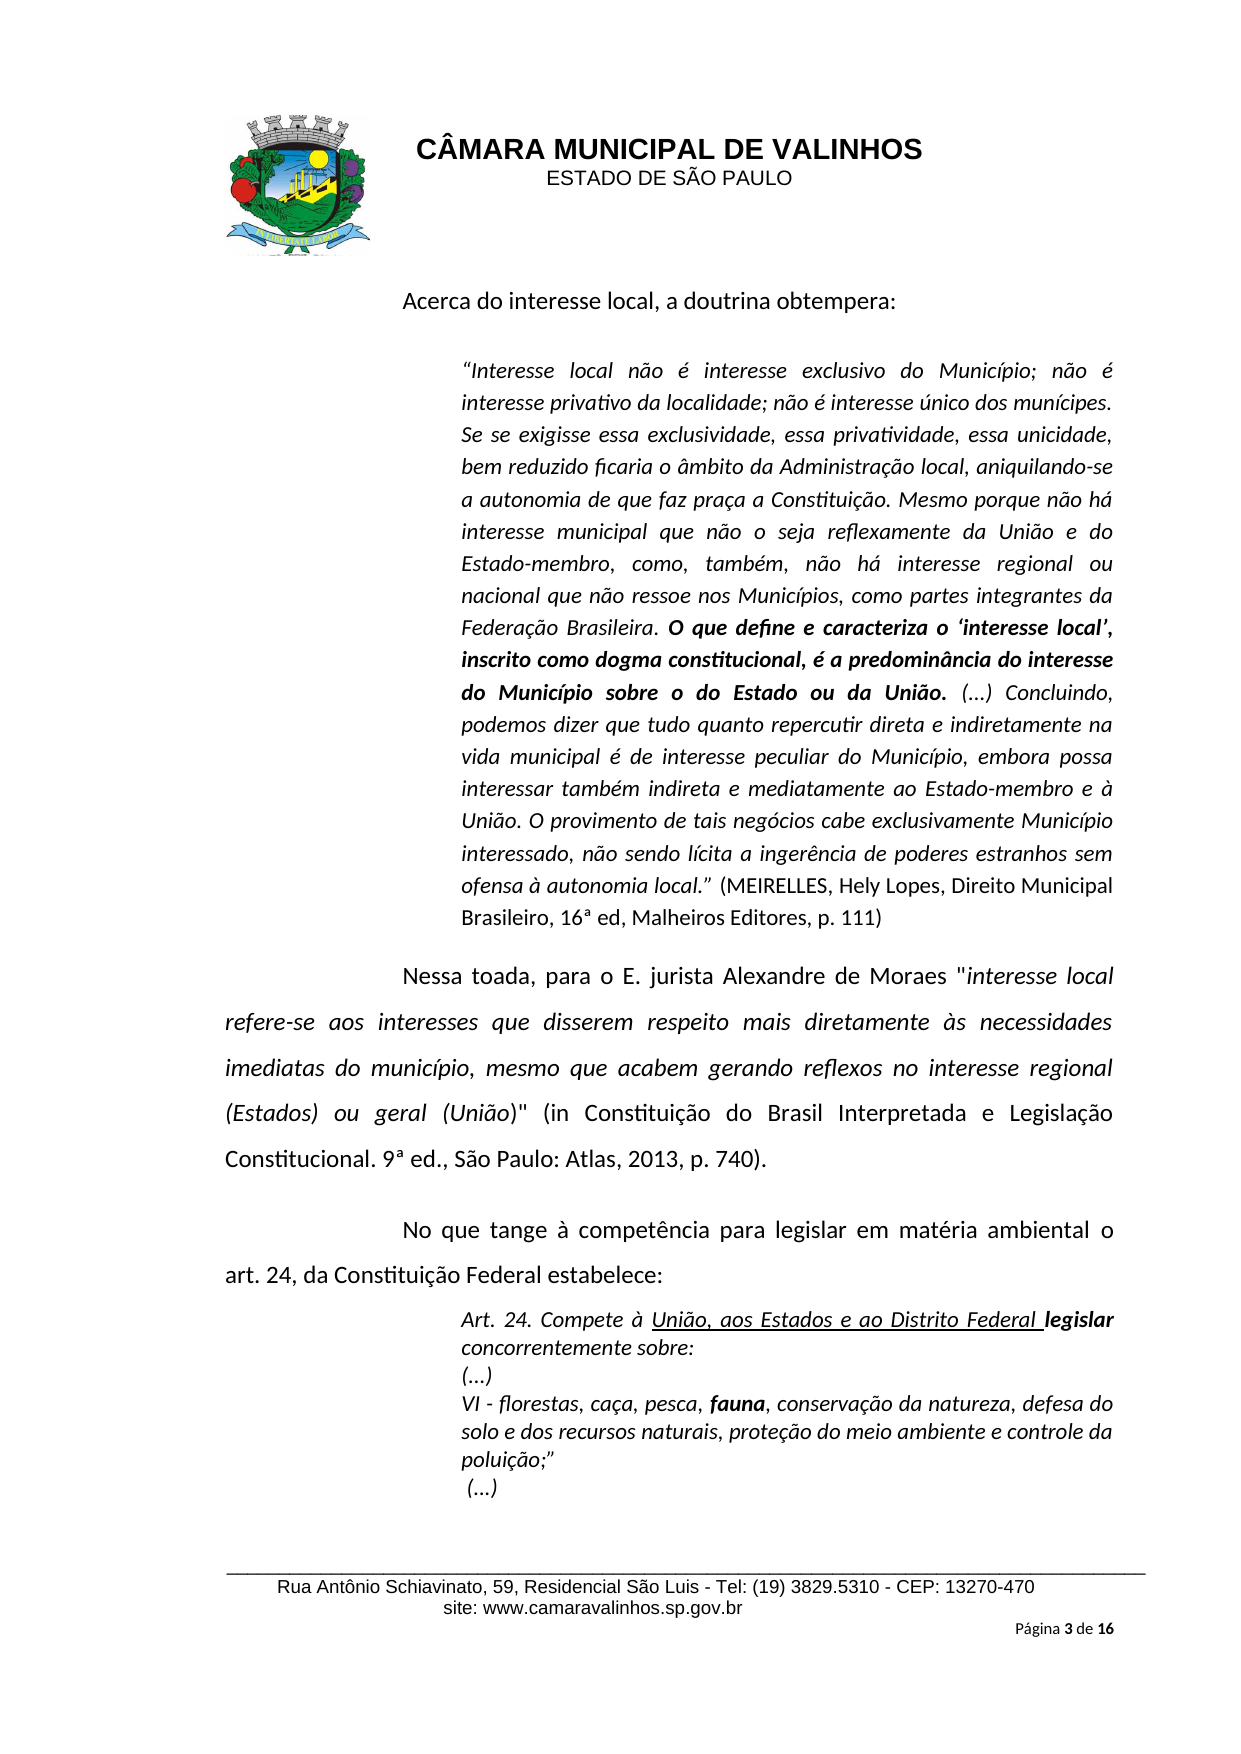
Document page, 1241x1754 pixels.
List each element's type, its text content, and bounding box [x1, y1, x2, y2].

text Art. 24. Compete à União, aos Estados e ao Distrito Federal legislar concorrentemente sobre: [461, 1333, 1114, 1361]
text (...) [461, 1361, 1114, 1389]
text Acerca do interesse local, a doutrina obtempera: [225, 285, 1114, 316]
text Nessa toada, para o E. jurista Alexandre de Moraes "interesse local refere-se aos interesses que disserem respeito mais diretamente às necessidades imediatas do município, mesmo que acabem gerando reflexos no interesse regional (Estados) ou geral (União)" (in Constituição do Brasil Interpretada e Legislação Constitucional. 9ª ed., São Paulo: Atlas, 2013, p. 740). [225, 960, 1114, 1174]
text (...) [461, 1473, 1114, 1502]
text VI - florestas, caça, pesca, fauna, conservação da natureza, defesa do solo e dos recursos naturais, proteção do meio ambiente e controle da poluição;” [461, 1389, 1114, 1473]
text “Interesse local não é interesse exclusivo do Município; não é interesse privativo da localidade; não é interesse único dos munícipes. Se se exigisse essa exclusividade, essa privatividade, essa unicidade, bem reduzido ficaria o âmbito da Administração local, aniquilando-se a autonomia de que faz praça a Constituição. Mesmo porque não há interesse municipal que não o seja reflexamente da União e do Estado-membro, como, também, não há interesse regional ou nacional que não ressoe nos Municípios, como partes integrantes da Federação Brasileira. O que define e caracteriza o ‘interesse local’, inscrito como dogma constitucional, é a predominância do interesse do Município sobre o do Estado ou da União. (...) Concluindo, podemos dizer que tudo quanto repercutir direta e indiretamente na vida municipal é de interesse peculiar do Município, embora possa interessar também indireta e mediatamente ao Estado-membro e à União. O provimento de tais negócios cabe exclusivamente Município interessado, não sendo lícita a ingerência de poderes estranhos sem ofensa à autonomia local.” (MEIRELLES, Hely Lopes, Direito Municipal Brasileiro, 16ª ed, Malheiros Editores, p. 111) [461, 356, 1114, 931]
text No que tange à competência para legislar em matéria ambiental o art. 24, da Constituição Federal estabelece: [225, 1214, 1114, 1290]
picture [226, 115, 371, 256]
